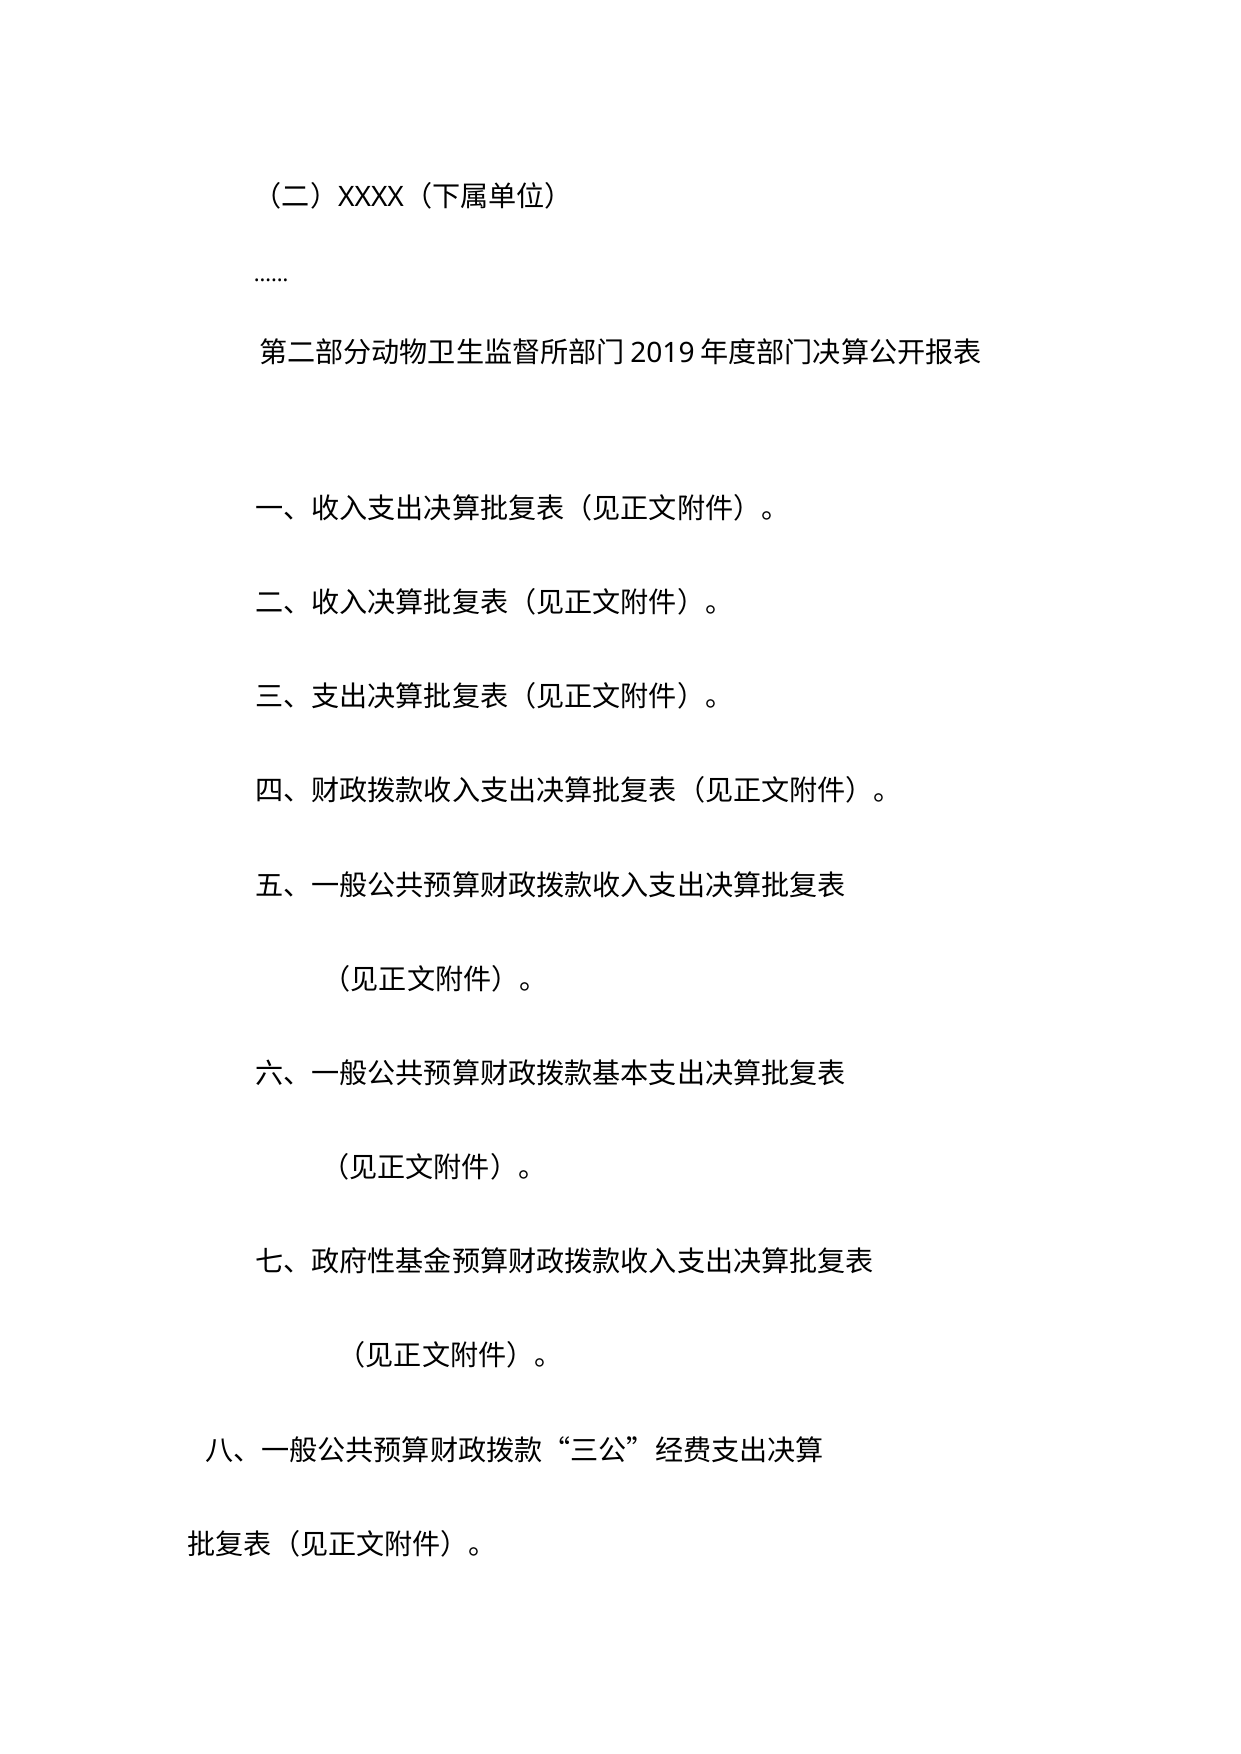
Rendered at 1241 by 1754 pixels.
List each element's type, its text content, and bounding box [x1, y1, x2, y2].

text （见正文附件）。 [321, 1321, 1053, 1386]
text （见正文附件）。 [187, 944, 1053, 1009]
text （见正文附件）。 [187, 1133, 1053, 1198]
text 五、一般公共预算财政拨款收入支出决算批复表 [187, 850, 1053, 915]
text 一、收入支出决算批复表（见正文附件）。 [187, 474, 1053, 539]
text 六、一般公共预算财政拨款基本支出决算批复表 [187, 1039, 1053, 1104]
text 批复表（见正文附件）。 [187, 1509, 1053, 1574]
text 八、一般公共预算财政拨款“三公”经费支出决算 [187, 1415, 1053, 1480]
text 二、收入决算批复表（见正文附件）。 [187, 568, 1053, 633]
text 三、支出决算批复表（见正文附件）。 [187, 662, 1053, 727]
text …… [187, 256, 1053, 289]
text （二）XXXX（下属单位） [187, 162, 1053, 227]
text 七、政府性基金预算财政拨款收入支出决算批复表 [255, 1227, 1053, 1292]
text 四、财政拨款收入支出决算批复表（见正文附件）。 [187, 756, 1053, 821]
text 第二部分动物卫生监督所部门2019年度部门决算公开报表 [187, 318, 1053, 383]
